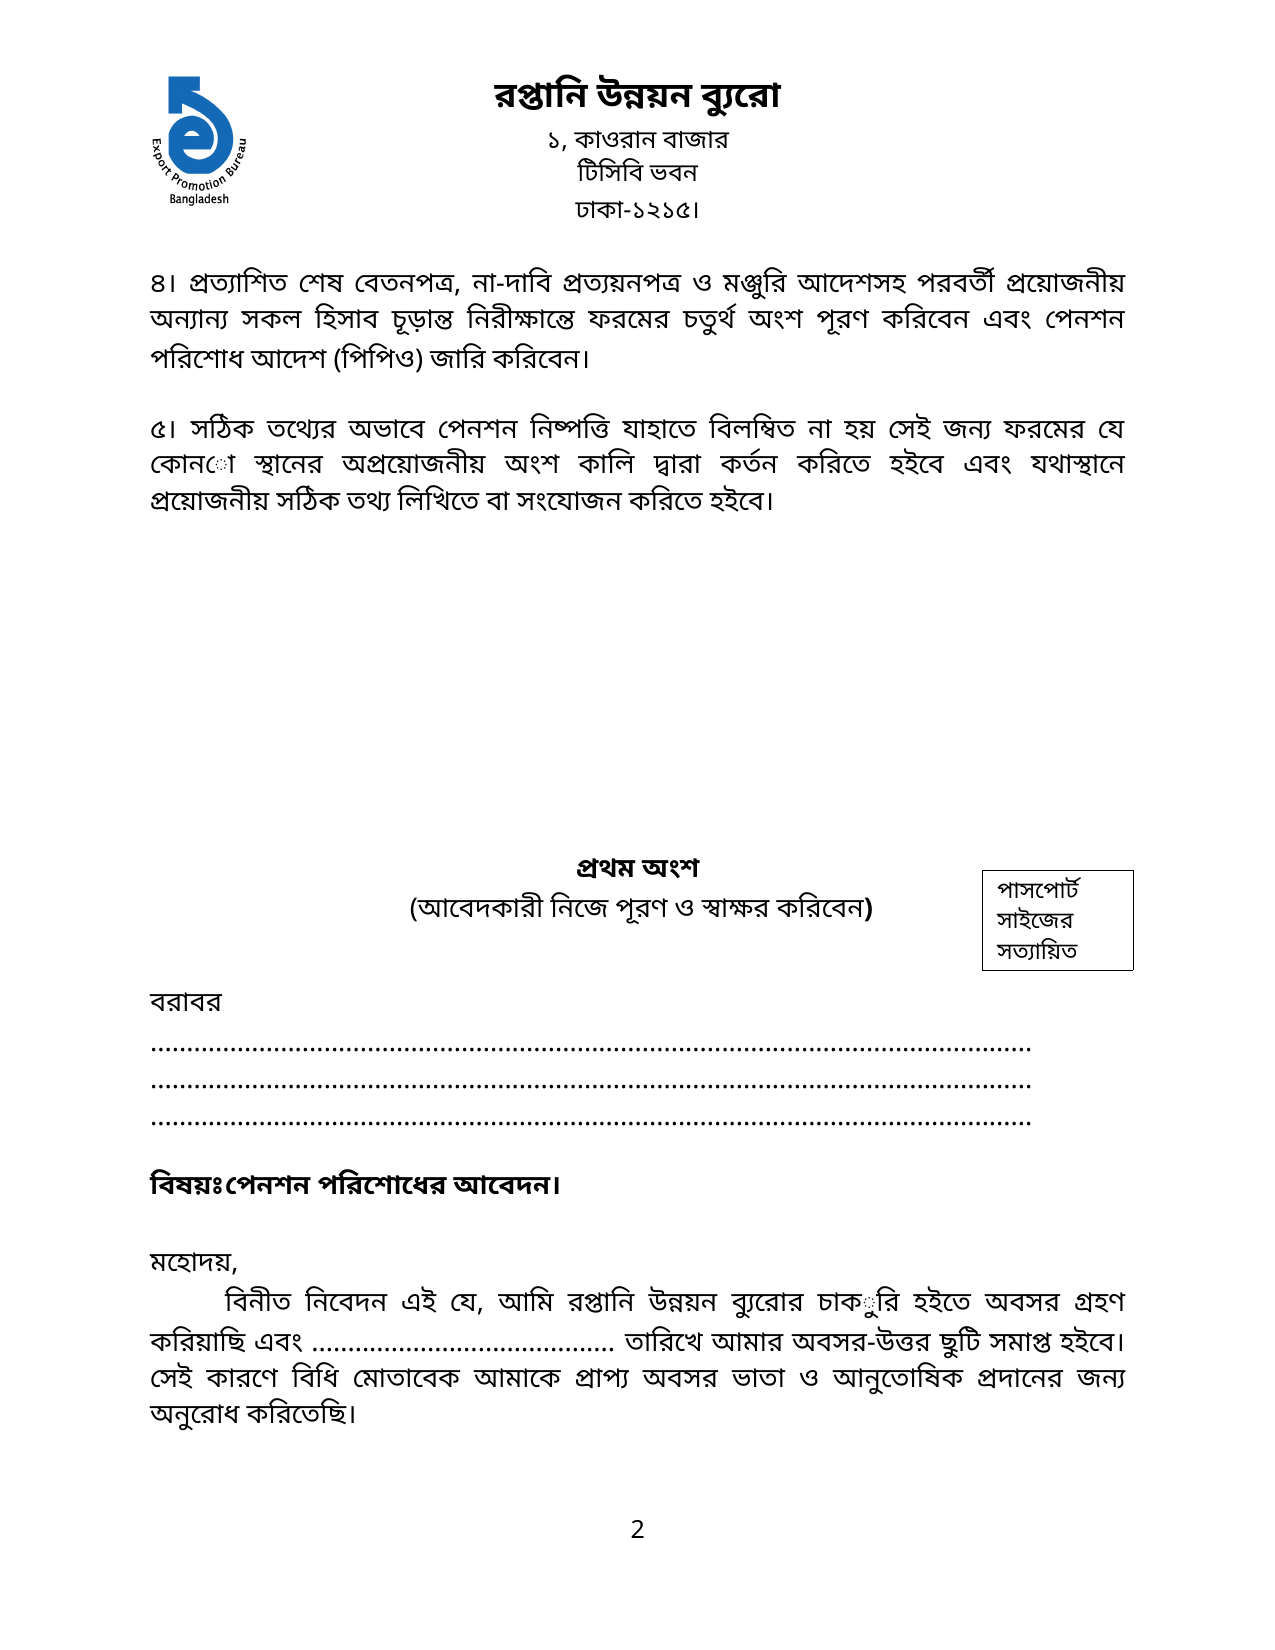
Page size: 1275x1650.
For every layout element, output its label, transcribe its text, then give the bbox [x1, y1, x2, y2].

text .......................................................................................................................... [150, 1059, 1125, 1096]
text মহোদয়, [150, 1242, 1125, 1282]
text ৪। প্রত্যাশিত শেষ বেতনপত্র, না-দাবি প্রত্যয়নপত্র ও মঞ্জুরি আদেশসহ পরবর্তী প্রয়োজনীয় অন্যান্য সকল হিসাব চূড়ান্ত নিরীক্ষান্তে ফরমের চতুর্থ অংশ পূরণ করিবেন এবং পেনশন পরিশোধ আদেশ (পিপিও) জারি করিবেন। [150, 263, 1125, 379]
text (আবেদকারী নিজে পূরণ ও স্বাক্ষর করিবেন) [150, 889, 982, 929]
text প্রথম অংশ [150, 853, 1125, 889]
text .......................................................................................................................... [150, 1022, 1125, 1059]
picture [150, 73, 252, 214]
text বরাবর [150, 986, 1125, 1022]
text বিনীত নিবেদন এই যে, আমি রপ্তানি উন্নয়ন ব্যুরোর চাকুরি হইতে অবসর গ্রহণ করিয়াছি এবং .......................................... তারিখে আমার অবসর-উত্তর ছুটি সমাপ্ত হইবে। সেই কারণে বিধি মোতাবেক আমাকে প্রাপ্য অবসর ভাতা ও আনুতোষিক প্রদানের জন্য অনুরোধ করিতেছি। [150, 1282, 1125, 1434]
text বিষয়ঃ পেনশন পরিশোধের আবেদন। [150, 1170, 1125, 1206]
text .......................................................................................................................... [150, 1096, 1125, 1133]
text ৫। সঠিক তথ্যের অভাবে পেনশন নিষ্পত্তি যাহাতে বিলম্বিত না হয় সেই জন্য ফরমের যে কোনো স্থানের অপ্রয়োজনীয় অংশ কালি দ্বারা কর্তন করিতে হইবে এবং যথাস্থানে প্রয়োজনীয় সঠিক তথ্য লিখিতে বা সংযোজন করিতে হইবে। [150, 413, 1125, 521]
